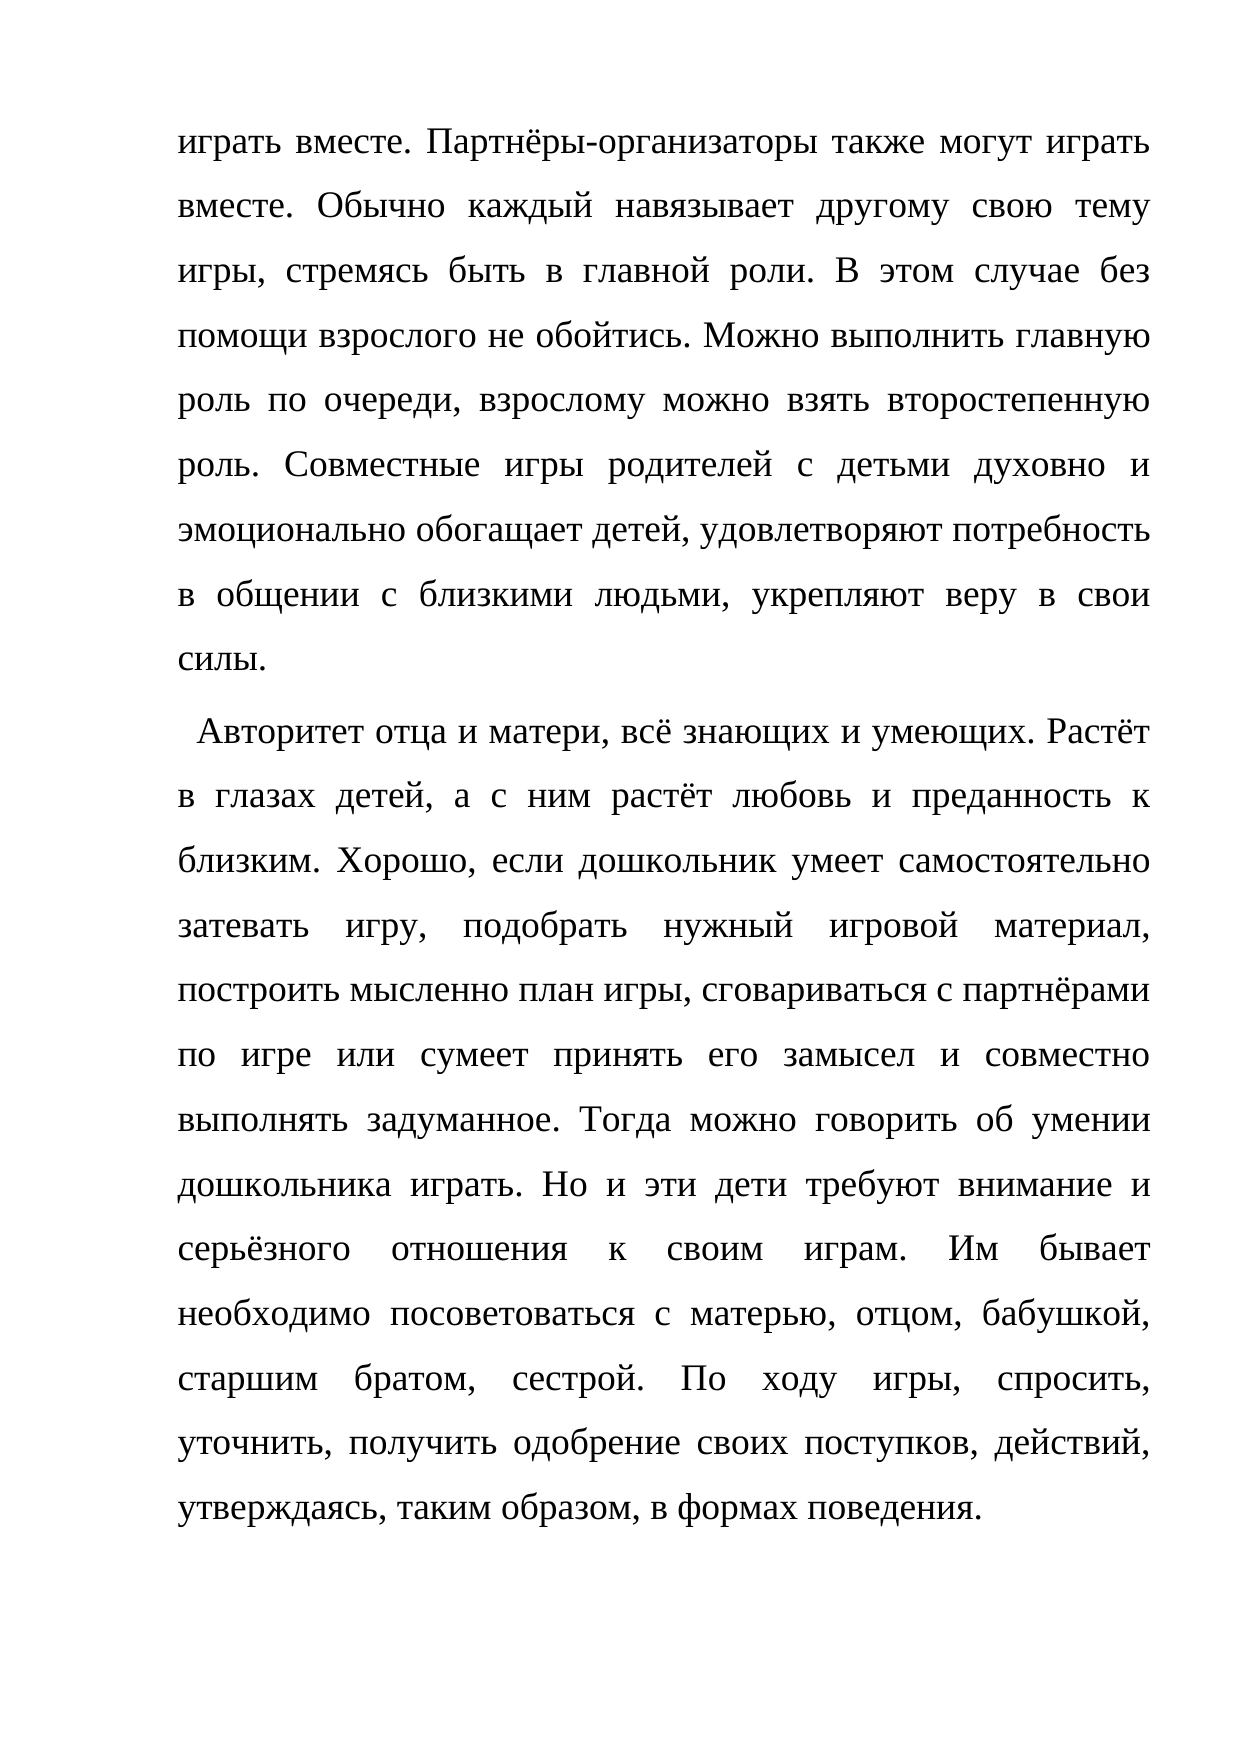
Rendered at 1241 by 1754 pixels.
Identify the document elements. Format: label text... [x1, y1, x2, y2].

text Авторитет отца и матери, всё знающих и умеющих. Растёт в глазах детей, а с ним растёт любовь и преданность к близким. Хорошо, если дошкольник умеет самостоятельно затевать игру, подобрать нужный игровой материал, построить мысленно план игры, сговариваться с партнёрами по игре или сумеет принять его замысел и совместно выполнять задуманное. Тогда можно говорить об умении дошкольника играть. Но и эти дети требуют внимание и серьёзного отношения к своим играм. Им бывает необходимо посоветоваться с матерью, отцом, бабушкой, старшим братом, сестрой. По ходу игры, спросить, уточнить, получить одобрение своих поступков, действий, утверждаясь, таким образом, в формах поведения. [177, 708, 1152, 1527]
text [177, 118, 1152, 679]
